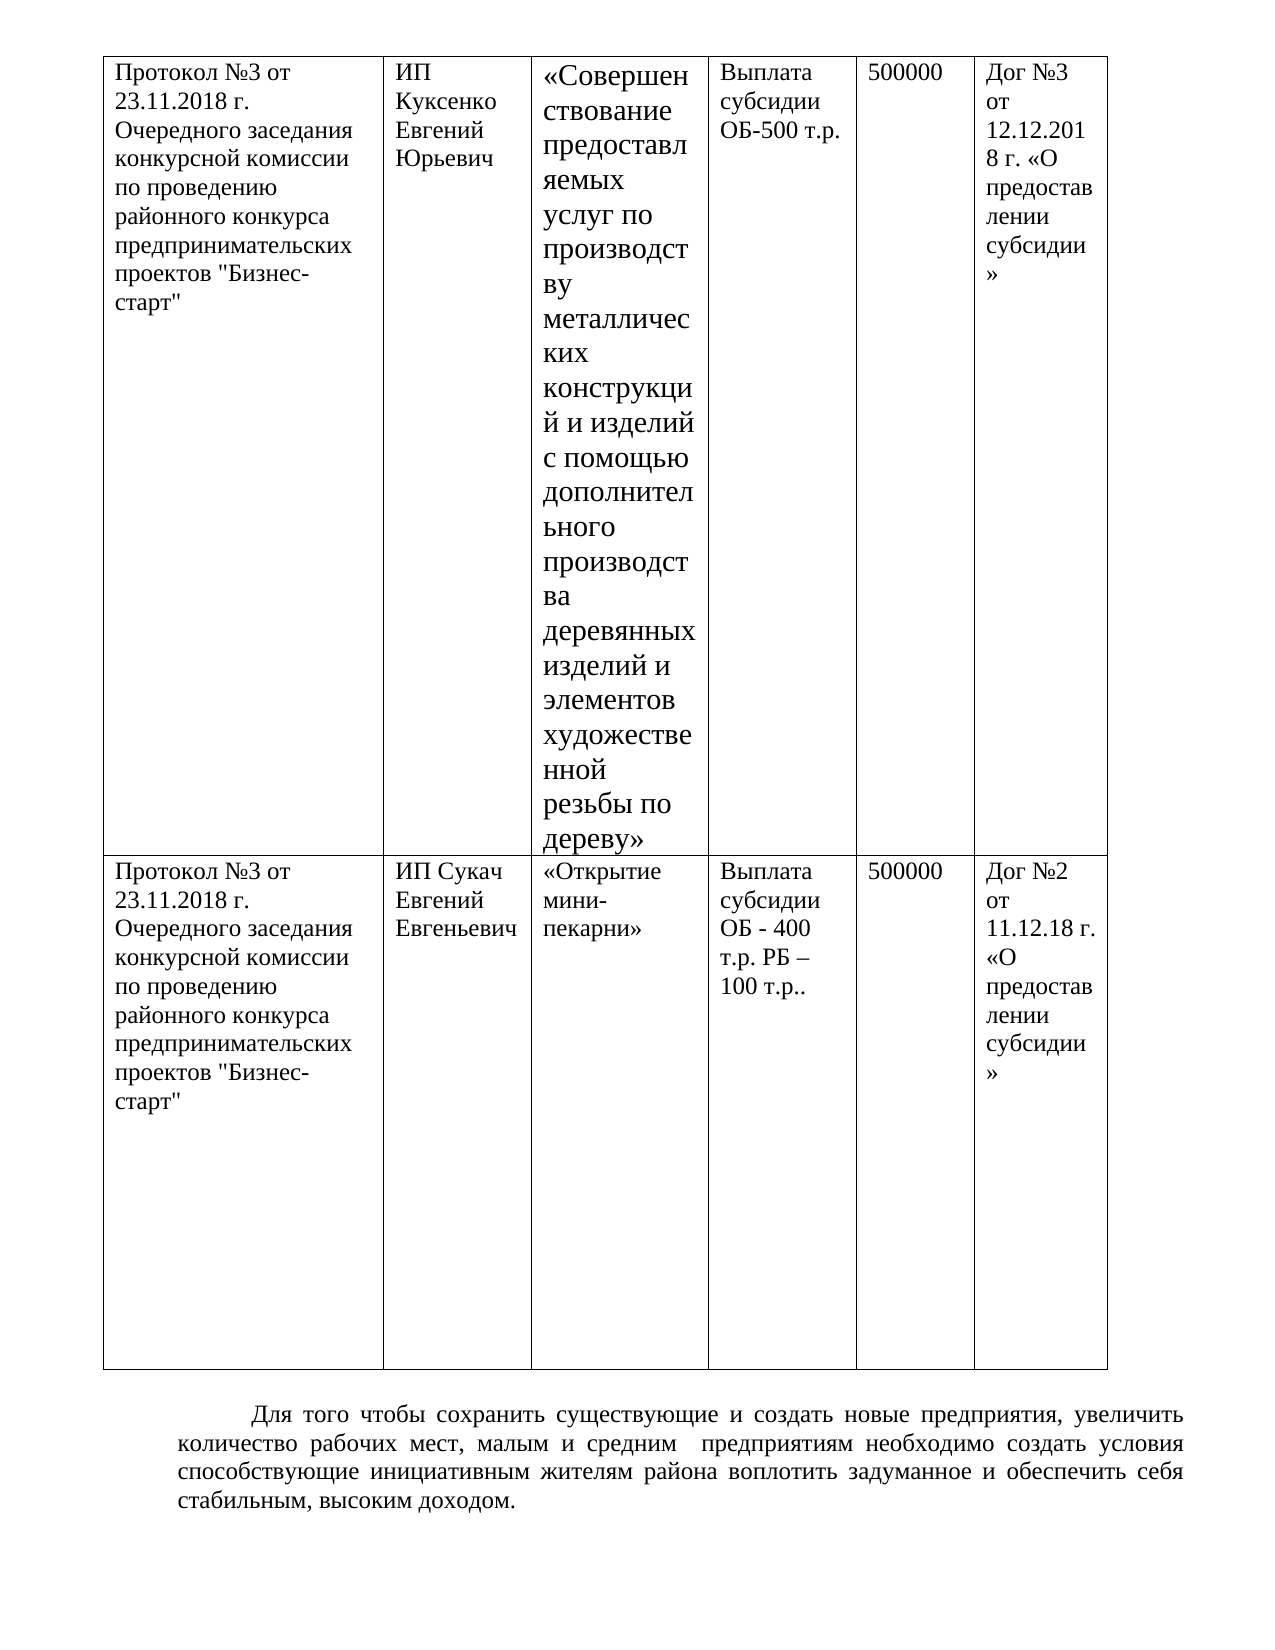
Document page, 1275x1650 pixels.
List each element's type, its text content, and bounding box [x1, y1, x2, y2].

table_cell ИП Сукач Евгений Евгеньевич [384, 856, 531, 1369]
table_cell Протокол №3 от 23.11.2018 г. Очередного заседания конкурсной комиссии по проведению районного конкурса предпринимательских проектов "Бизнес-старт" [104, 57, 383, 855]
table_cell ИП Куксенко Евгений Юрьевич [384, 57, 531, 855]
text Для того чтобы сохранить существующие и создать новые предприятия, увеличить количество рабочих мест, малым и средним предприятиям необходимо создать условия способствующие инициативным жителям района воплотить задуманное и обеспечить себя стабильным, высоким доходом. [177, 1399, 1185, 1514]
table_cell 500000 [857, 57, 974, 855]
table_cell Дог №3 от 12.12.2018 г. «О предоставлении субсидии» [975, 57, 1107, 855]
table_cell Дог №2 от 11.12.18 г. «О предоставлении субсидии» [975, 856, 1107, 1369]
table_cell Выплата субсидии ОБ - 400 т.р. РБ – 100 т.р.. [709, 856, 856, 1369]
table_cell «Совершенствование предоставляемых услуг по производству металлических конструкций и изделий с помощью дополнительного производства деревянных изделий и элементов художественной резьбы по дереву» [532, 57, 708, 855]
table_cell Протокол №3 от 23.11.2018 г. Очередного заседания конкурсной комиссии по проведению районного конкурса предпринимательских проектов "Бизнес-старт" [104, 856, 383, 1369]
table_cell 500000 [857, 856, 974, 1369]
table_cell «Открытие мини-пекарни» [532, 856, 708, 1369]
table_cell Выплата субсидии ОБ-500 т.р. [709, 57, 856, 855]
